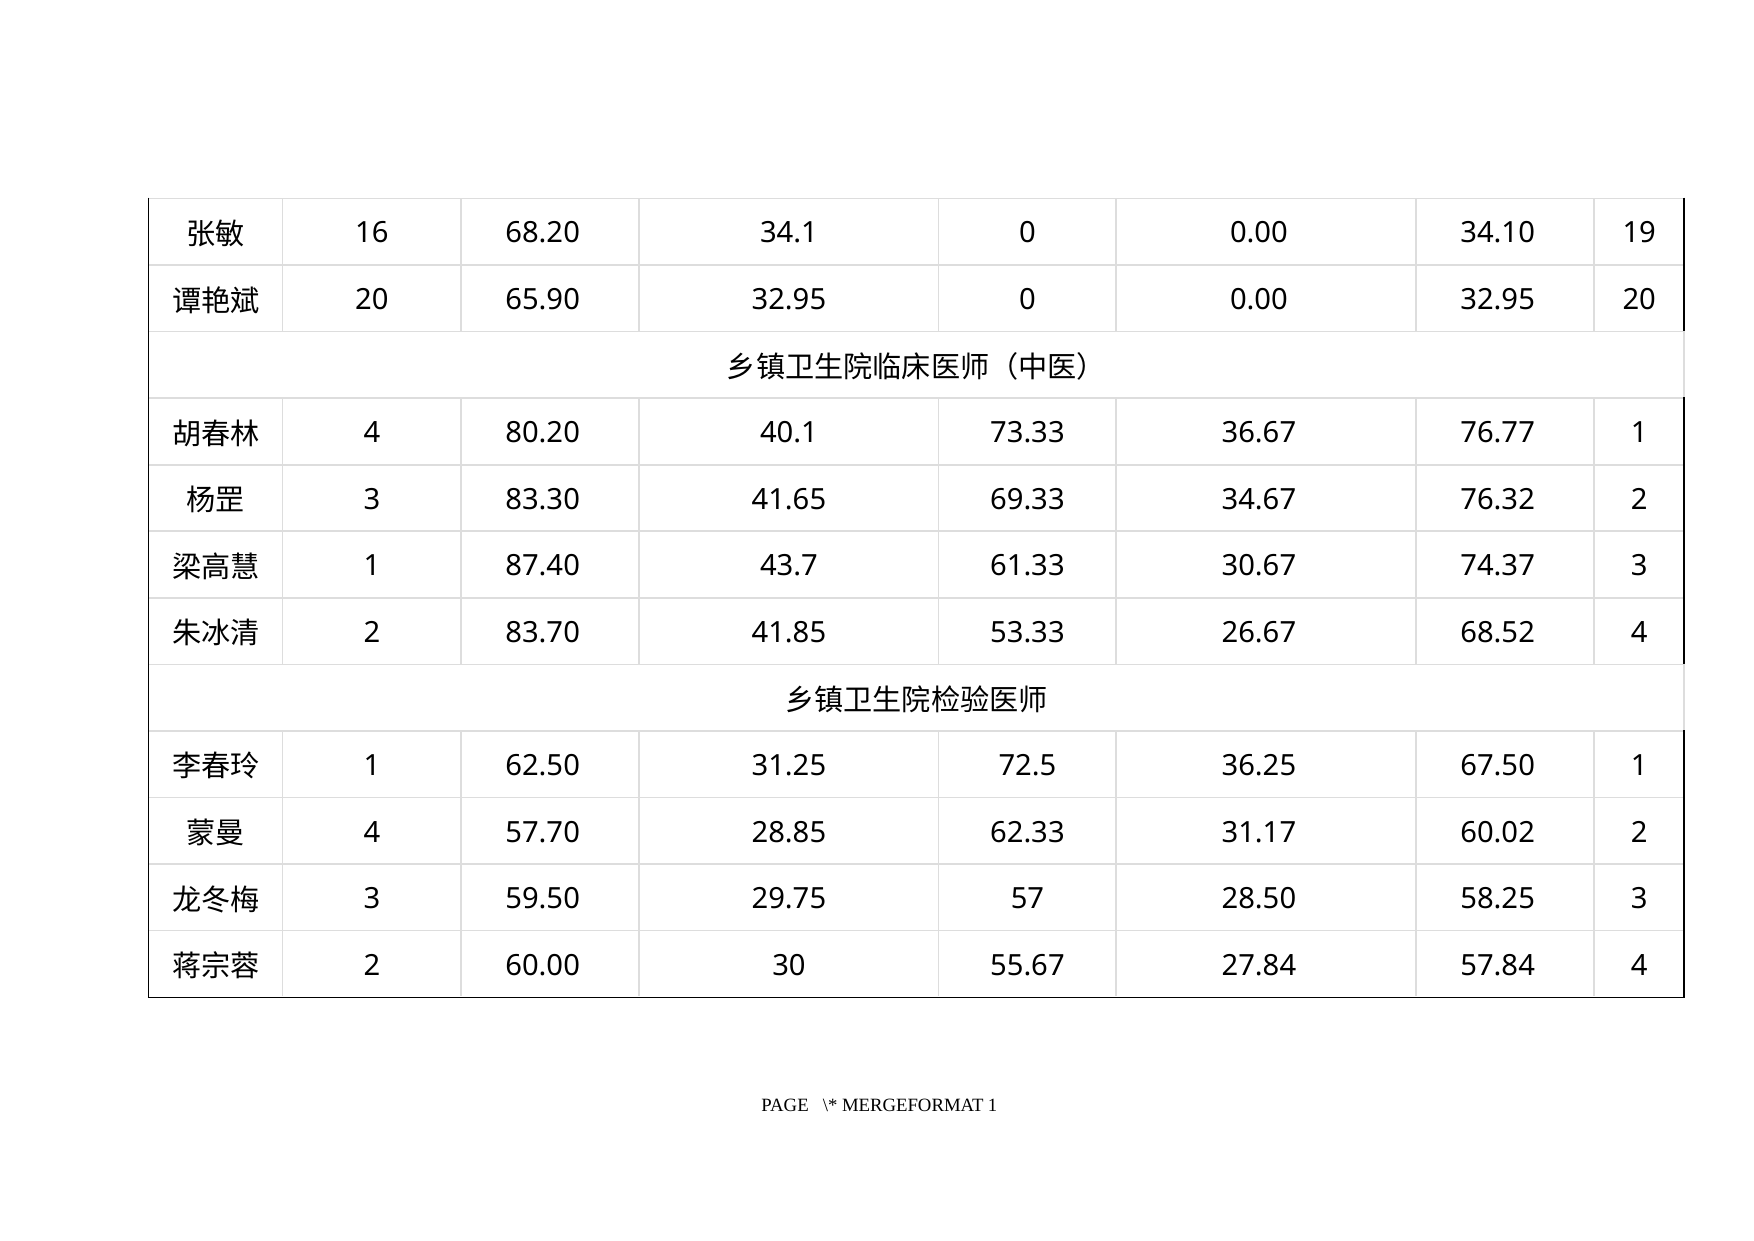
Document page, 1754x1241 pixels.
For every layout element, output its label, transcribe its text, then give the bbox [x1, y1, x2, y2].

table_cell 16 [283, 199, 460, 264]
table_cell 朱冰清 [149, 599, 282, 663]
table_cell 1 [283, 532, 460, 597]
table_cell 41.85 [640, 599, 938, 663]
table_cell 26.67 [1117, 599, 1415, 663]
table_cell 34.1 [640, 199, 938, 264]
table_cell 蒙曼 [149, 798, 282, 863]
table_cell 57.70 [462, 798, 638, 863]
table_cell 3 [283, 466, 460, 530]
table_cell 乡镇卫生院检验医师 [149, 665, 1683, 730]
table_cell 80.20 [462, 399, 638, 464]
table_cell 29.75 [640, 865, 938, 930]
table_cell 20 [1595, 266, 1683, 331]
table_cell 0.00 [1117, 266, 1415, 331]
table_cell 67.50 [1417, 732, 1593, 797]
table_cell 40.1 [640, 399, 938, 464]
table_cell 83.70 [462, 599, 638, 663]
table_cell 19 [1595, 199, 1683, 264]
table_cell 1 [283, 732, 460, 797]
table_cell 60.00 [462, 931, 638, 996]
table_cell 76.77 [1417, 399, 1593, 464]
table_cell 4 [1595, 931, 1683, 996]
table_cell 87.40 [462, 532, 638, 597]
table_cell 36.25 [1117, 732, 1415, 797]
table_cell 1 [1595, 399, 1683, 464]
table_cell 李春玲 [149, 732, 282, 797]
table_cell 53.33 [939, 599, 1115, 663]
table_cell 32.95 [1417, 266, 1593, 331]
table_cell 57 [939, 865, 1115, 930]
table_cell 57.84 [1417, 931, 1593, 996]
table_cell 20 [283, 266, 460, 331]
table_cell 30 [640, 931, 938, 996]
table_cell 76.32 [1417, 466, 1593, 530]
table_cell 43.7 [640, 532, 938, 597]
table_cell 龙冬梅 [149, 865, 282, 930]
table_cell 59.50 [462, 865, 638, 930]
table_cell 65.90 [462, 266, 638, 331]
table_cell 张敏 [149, 199, 282, 264]
table_cell 3 [1595, 532, 1683, 597]
table_cell 蒋宗蓉 [149, 931, 282, 996]
table_cell 73.33 [939, 399, 1115, 464]
table_cell 34.10 [1417, 199, 1593, 264]
table_cell 55.67 [939, 931, 1115, 996]
table_cell 胡春林 [149, 399, 282, 464]
table_cell 4 [283, 399, 460, 464]
table_cell 31.17 [1117, 798, 1415, 863]
table_cell 28.50 [1117, 865, 1415, 930]
table_cell 30.67 [1117, 532, 1415, 597]
table_cell 梁高慧 [149, 532, 282, 597]
table_cell 谭艳斌 [149, 266, 282, 331]
table_cell 0.00 [1117, 199, 1415, 264]
table_cell 3 [283, 865, 460, 930]
table_cell 0 [939, 199, 1115, 264]
table_cell 乡镇卫生院临床医师（中医） [149, 332, 1683, 397]
table_cell 34.67 [1117, 466, 1415, 530]
table_cell 36.67 [1117, 399, 1415, 464]
table_cell 2 [283, 931, 460, 996]
table_cell 27.84 [1117, 931, 1415, 996]
table_cell 60.02 [1417, 798, 1593, 863]
table_cell 2 [1595, 798, 1683, 863]
table_cell 69.33 [939, 466, 1115, 530]
table_cell 32.95 [640, 266, 938, 331]
table_cell 62.33 [939, 798, 1115, 863]
table_cell 58.25 [1417, 865, 1593, 930]
table_cell 68.52 [1417, 599, 1593, 663]
table_cell 2 [1595, 466, 1683, 530]
table_cell 83.30 [462, 466, 638, 530]
table_cell 62.50 [462, 732, 638, 797]
table_cell 74.37 [1417, 532, 1593, 597]
table_cell 杨罡 [149, 466, 282, 530]
table_cell 72.5 [939, 732, 1115, 797]
table_cell 4 [283, 798, 460, 863]
table_cell 4 [1595, 599, 1683, 663]
table_cell 0 [939, 266, 1115, 331]
table_cell 28.85 [640, 798, 938, 863]
table_cell 3 [1595, 865, 1683, 930]
table_cell 68.20 [462, 199, 638, 264]
table_cell 1 [1595, 732, 1683, 797]
table_cell 31.25 [640, 732, 938, 797]
table_cell 41.65 [640, 466, 938, 530]
table_cell 2 [283, 599, 460, 663]
table_cell 61.33 [939, 532, 1115, 597]
